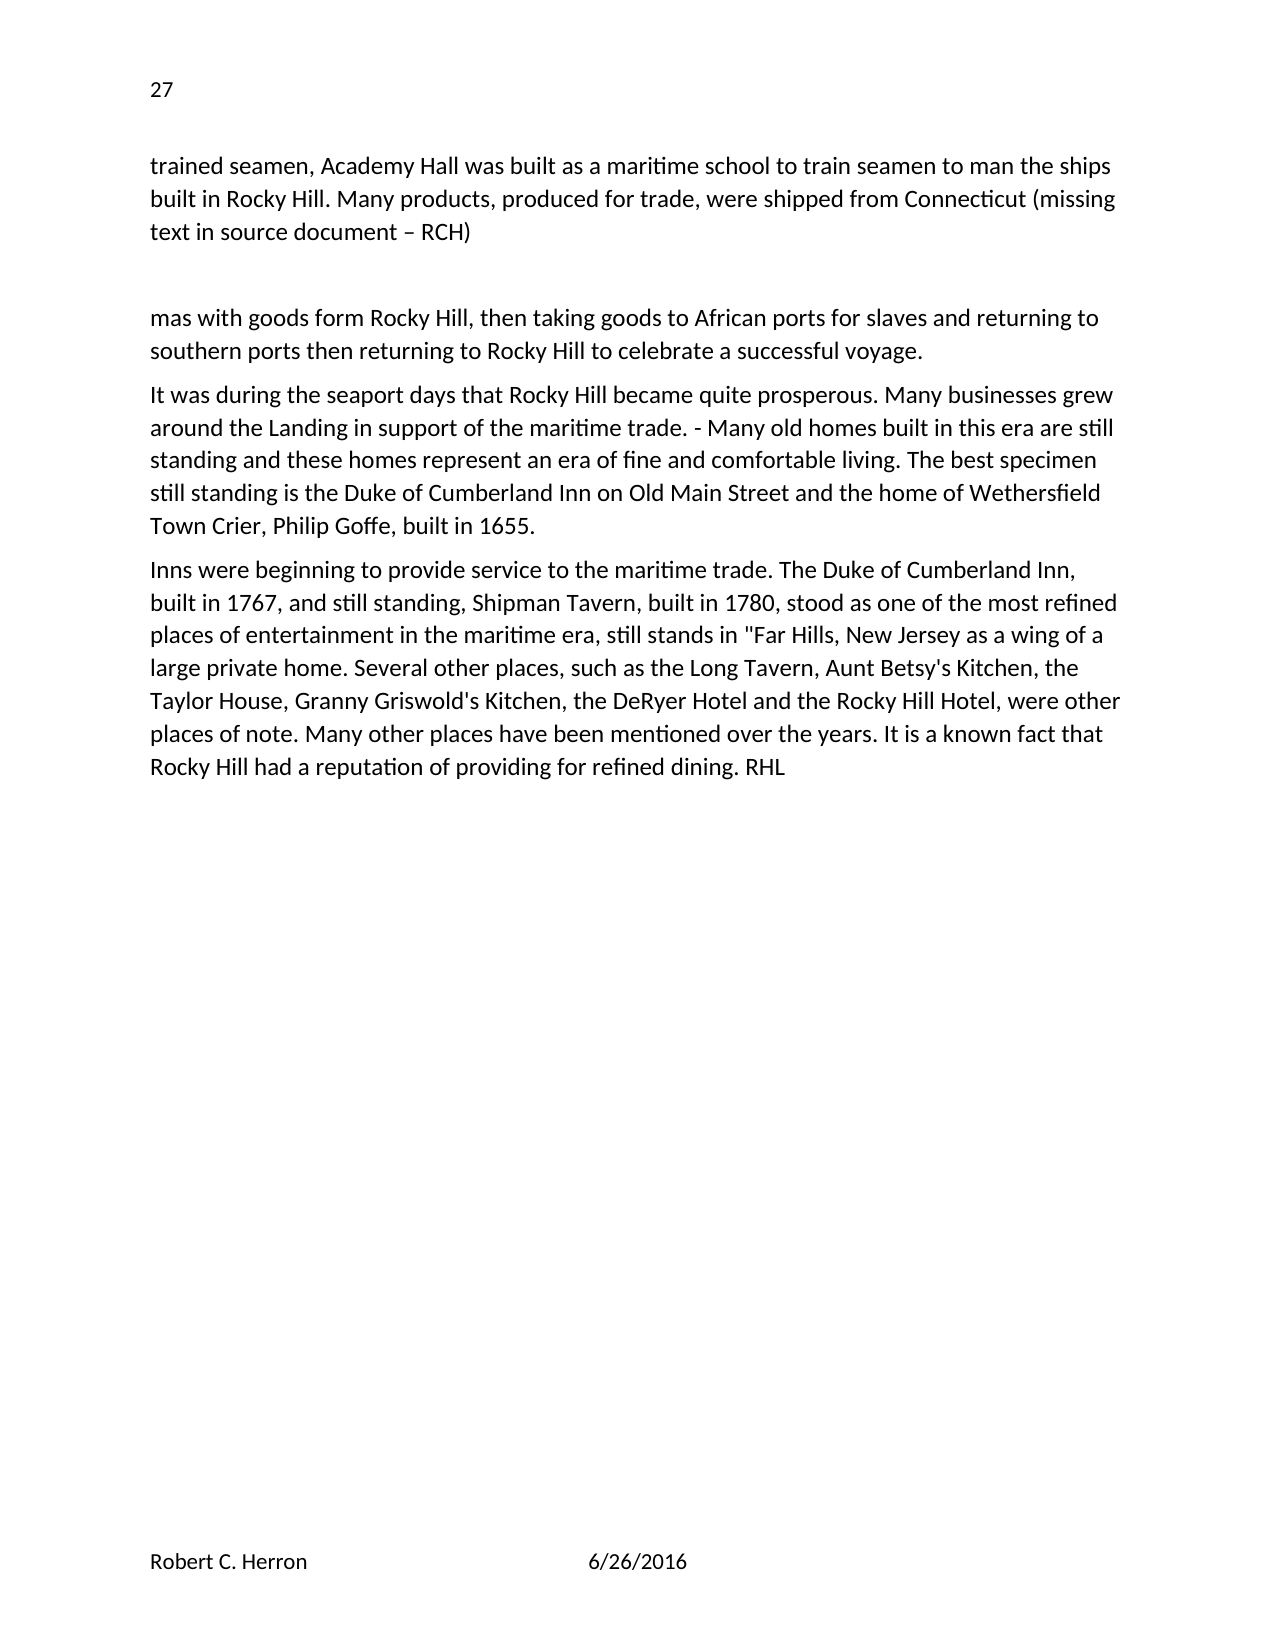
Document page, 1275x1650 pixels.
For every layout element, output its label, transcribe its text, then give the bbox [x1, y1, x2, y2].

text It was during the seaport days that Rocky Hill became quite prosperous. Many businesses grew around the Landing in support of the maritime trade. - Many old homes built in this era are still standing and these homes represent an era of fine and comfortable living. The best specimen still standing is the Duke of Cumberland Inn on Old Main Street and the home of Wethersfield Town Crier, Philip Goffe, built in 1655. [150, 379, 1125, 541]
text mas with goods form Rocky Hill, then taking goods to African ports for slaves and returning to southern ports then returning to Rocky Hill to celebrate a successful voyage. [150, 302, 1125, 366]
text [150, 150, 1125, 246]
text Inns were beginning to provide service to the maritime trade. The Duke of Cumberland Inn, built in 1767, and still standing, Shipman Tavern, built in 1780, stood as one of the most refined places of entertainment in the maritime era, still stands in "Far Hills, New Jersey as a wing of a large private home. Several other places, such as the Long Tavern, Aunt Betsy's Kitchen, the Taylor House, Granny Griswold's Kitchen, the DeRyer Hotel and the Rocky Hill Hotel, were other places of note. Many other places have been mentioned over the years. It is a known fact that Rocky Hill had a reputation of providing for refined dining. RHL [150, 554, 1125, 782]
